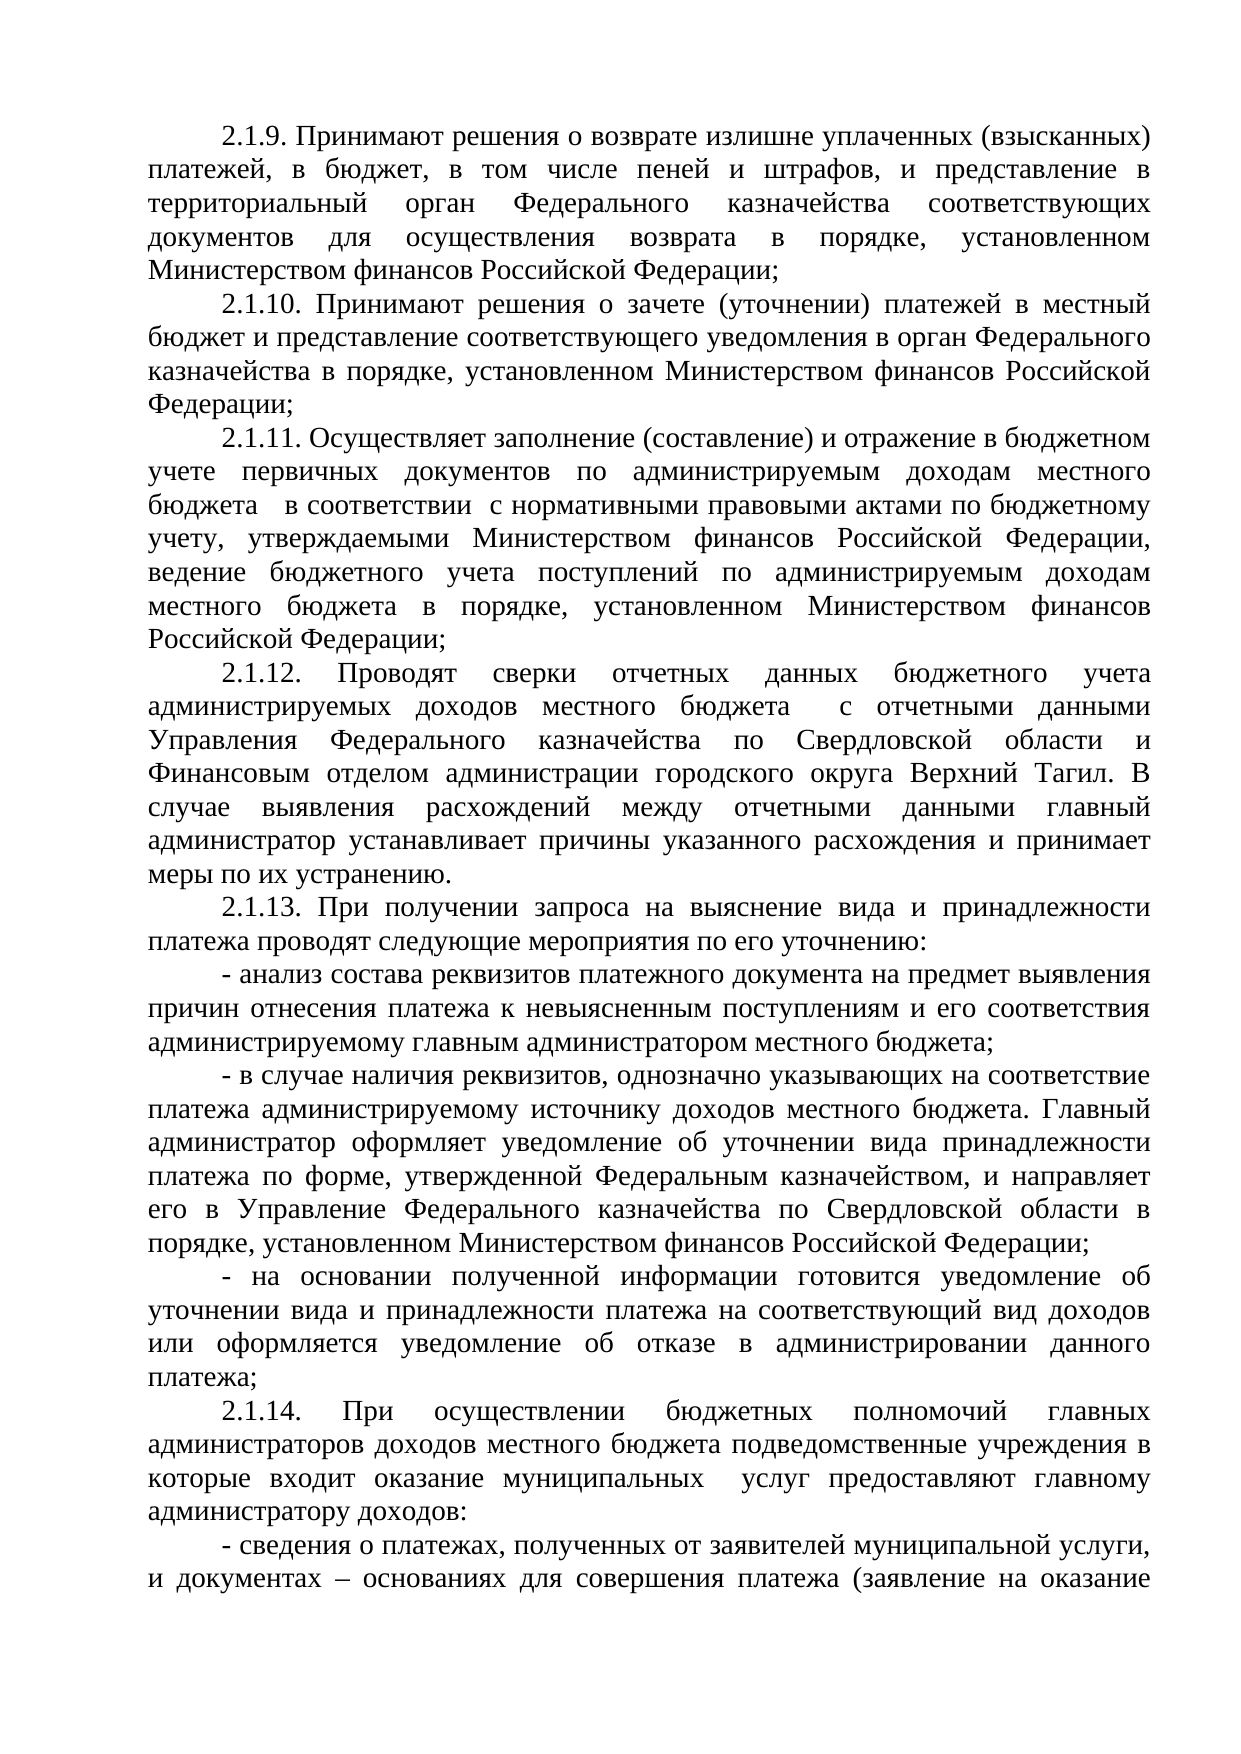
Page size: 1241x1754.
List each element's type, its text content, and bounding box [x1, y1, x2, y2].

text 2.1.11. Осуществляет заполнение (составление) и отражение в бюджетном учете первичных документов по администрируемым доходам местного бюджета в соответствии с нормативными правовыми актами по бюджетному учету, утверждаемыми Министерством финансов Российской Федерации, ведение бюджетного учета поступлений по администрируемым доходам местного бюджета в порядке, установленном Министерством финансов Российской Федерации; [148, 420, 1152, 655]
text - на основании полученной информации готовится уведомление об уточнении вида и принадлежности платежа на соответствующий вид доходов или оформляется уведомление об отказе в администрировании данного платежа; [148, 1258, 1152, 1393]
text 2.1.9. Принимают решения о возврате излишне уплаченных (взысканных) платежей, в бюджет, в том числе пеней и штрафов, и представление в территориальный орган Федерального казначейства соответствующих документов для осуществления возврата в порядке, установленном Министерством финансов Российской Федерации; [148, 118, 1152, 286]
text 2.1.12. Проводят сверки отчетных данных бюджетного учета администрируемых доходов местного бюджета с отчетными данными Управления Федерального казначейства по Свердловской области и Финансовым отделом администрации городского округа Верхний Тагил. В случае выявления расхождений между отчетными данными главный администратор устанавливает причины указанного расхождения и принимает меры по их устранению. [148, 655, 1152, 889]
text 2.1.13. При получении запроса на выяснение вида и принадлежности платежа проводят следующие мероприятия по его уточнению: [148, 889, 1152, 957]
text - анализ состава реквизитов платежного документа на предмет выявления причин отнесения платежа к невыясненным поступлениям и его соответствия администрируемому главным администратором местного бюджета; [148, 957, 1152, 1057]
text 2.1.10. Принимают решения о зачете (уточнении) платежей в местный бюджет и представление соответствующего уведомления в орган Федерального казначейства в порядке, установленном Министерством финансов Российской Федерации; [148, 286, 1152, 420]
text - в случае наличия реквизитов, однозначно указывающих на соответствие платежа администрируемому источнику доходов местного бюджета. Главный администратор оформляет уведомление об уточнении вида принадлежности платежа по форме, утвержденной Федеральным казначейством, и направляет его в Управление Федерального казначейства по Свердловской области в порядке, установленном Министерством финансов Российской Федерации; [148, 1057, 1152, 1258]
text 2.1.14. При осуществлении бюджетных полномочий главных администраторов доходов местного бюджета подведомственные учреждения в которые входит оказание муниципальных услуг предоставляют главному администратору доходов: [148, 1393, 1152, 1527]
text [148, 1527, 1152, 1594]
